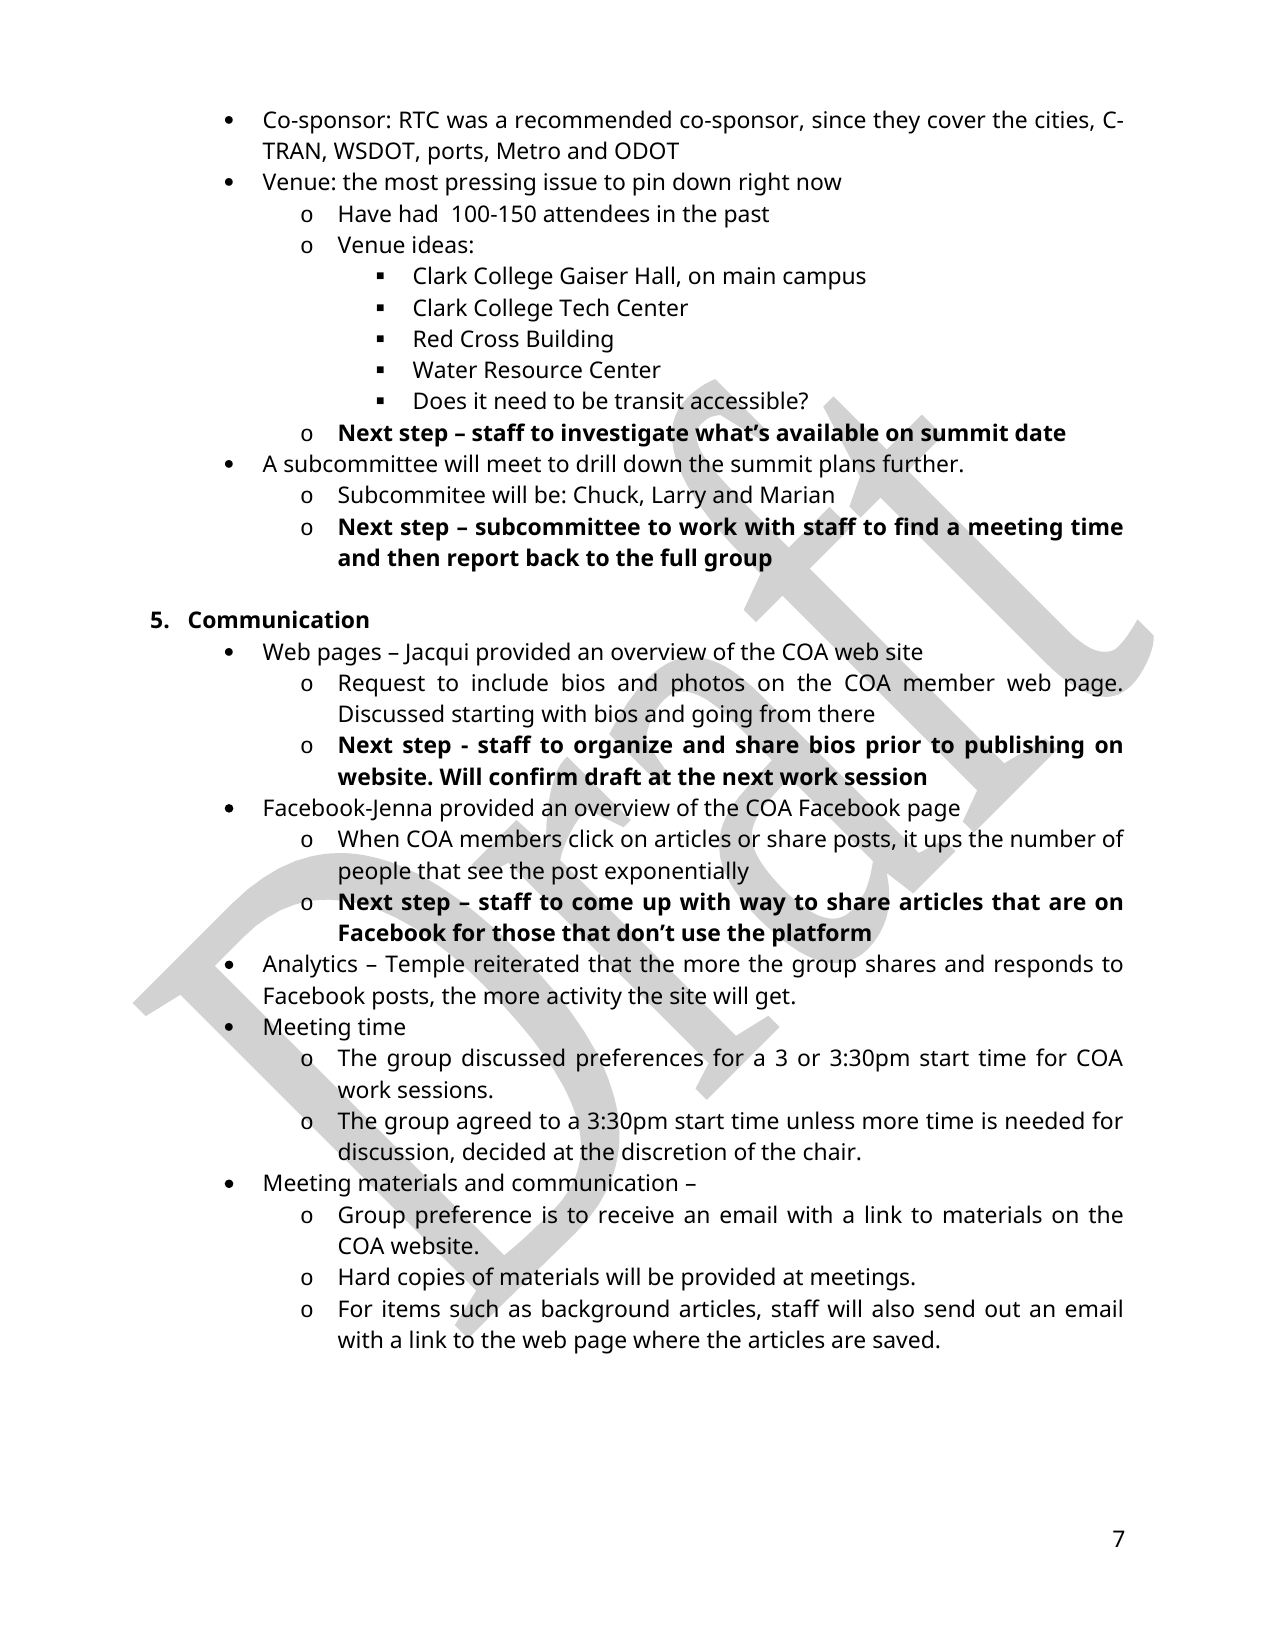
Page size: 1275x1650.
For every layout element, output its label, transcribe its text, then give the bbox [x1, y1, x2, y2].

list Venue: the most pressing issue to pin down right now [225, 166, 1125, 197]
list Next step – staff to come up with way to share articles that are on Facebook for those that don’t use the platform [300, 886, 1125, 948]
list Does it need to be transit accessible? [375, 385, 1125, 416]
list Meeting materials and communication – [225, 1167, 1125, 1199]
list The group agreed to a 3:30pm start time unless more time is needed for discussion, decided at the discretion of the chair. [300, 1105, 1125, 1167]
list A subcommittee will meet to drill down the summit plans further. [225, 448, 1125, 479]
list The group discussed preferences for a 3 or 3:30pm start time for COA work sessions. [300, 1042, 1125, 1105]
list Facebook-Jenna provided an overview of the COA Facebook page [225, 792, 1125, 823]
list Web pages – Jacqui provided an overview of the COA web site [225, 636, 1125, 667]
list Hard copies of materials will be provided at meetings. [300, 1261, 1125, 1293]
list Next step - staff to organize and share bios prior to publishing on website. Will confirm draft at the next work session [300, 729, 1125, 792]
list Co-sponsor: RTC was a recommended co-sponsor, since they cover the cities, C-TRAN, WSDOT, ports, Metro and ODOT [225, 104, 1125, 166]
list Subcommitee will be: Chuck, Larry and Marian [300, 479, 1125, 510]
list Request to include bios and photos on the COA member web page. Discussed starting with bios and going from there [300, 667, 1125, 729]
list Water Resource Center [375, 354, 1125, 385]
list For items such as background articles, staff will also send out an email with a link to the web page where the articles are saved. [300, 1293, 1125, 1355]
list Analytics – Temple reiterated that the more the group shares and responds to Facebook posts, the more activity the site will get. [225, 948, 1125, 1011]
list Group preference is to receive an email with a link to materials on the COA website. [300, 1199, 1125, 1261]
list Next step – staff to investigate what’s available on summit date [300, 416, 1125, 448]
list When COA members click on articles or share posts, it ups the number of people that see the post exponentially [300, 823, 1125, 886]
list Clark College Tech Center [375, 291, 1125, 323]
list Have had 100-150 attendees in the past [300, 197, 1125, 229]
list Meeting time [225, 1011, 1125, 1042]
list Red Cross Building [375, 323, 1125, 354]
list Venue ideas: [300, 229, 1125, 260]
list Communication [150, 604, 1125, 636]
list Next step – subcommittee to work with staff to find a meeting time and then report back to the full group [300, 510, 1125, 573]
list Clark College Gaiser Hall, on main campus [375, 260, 1125, 291]
